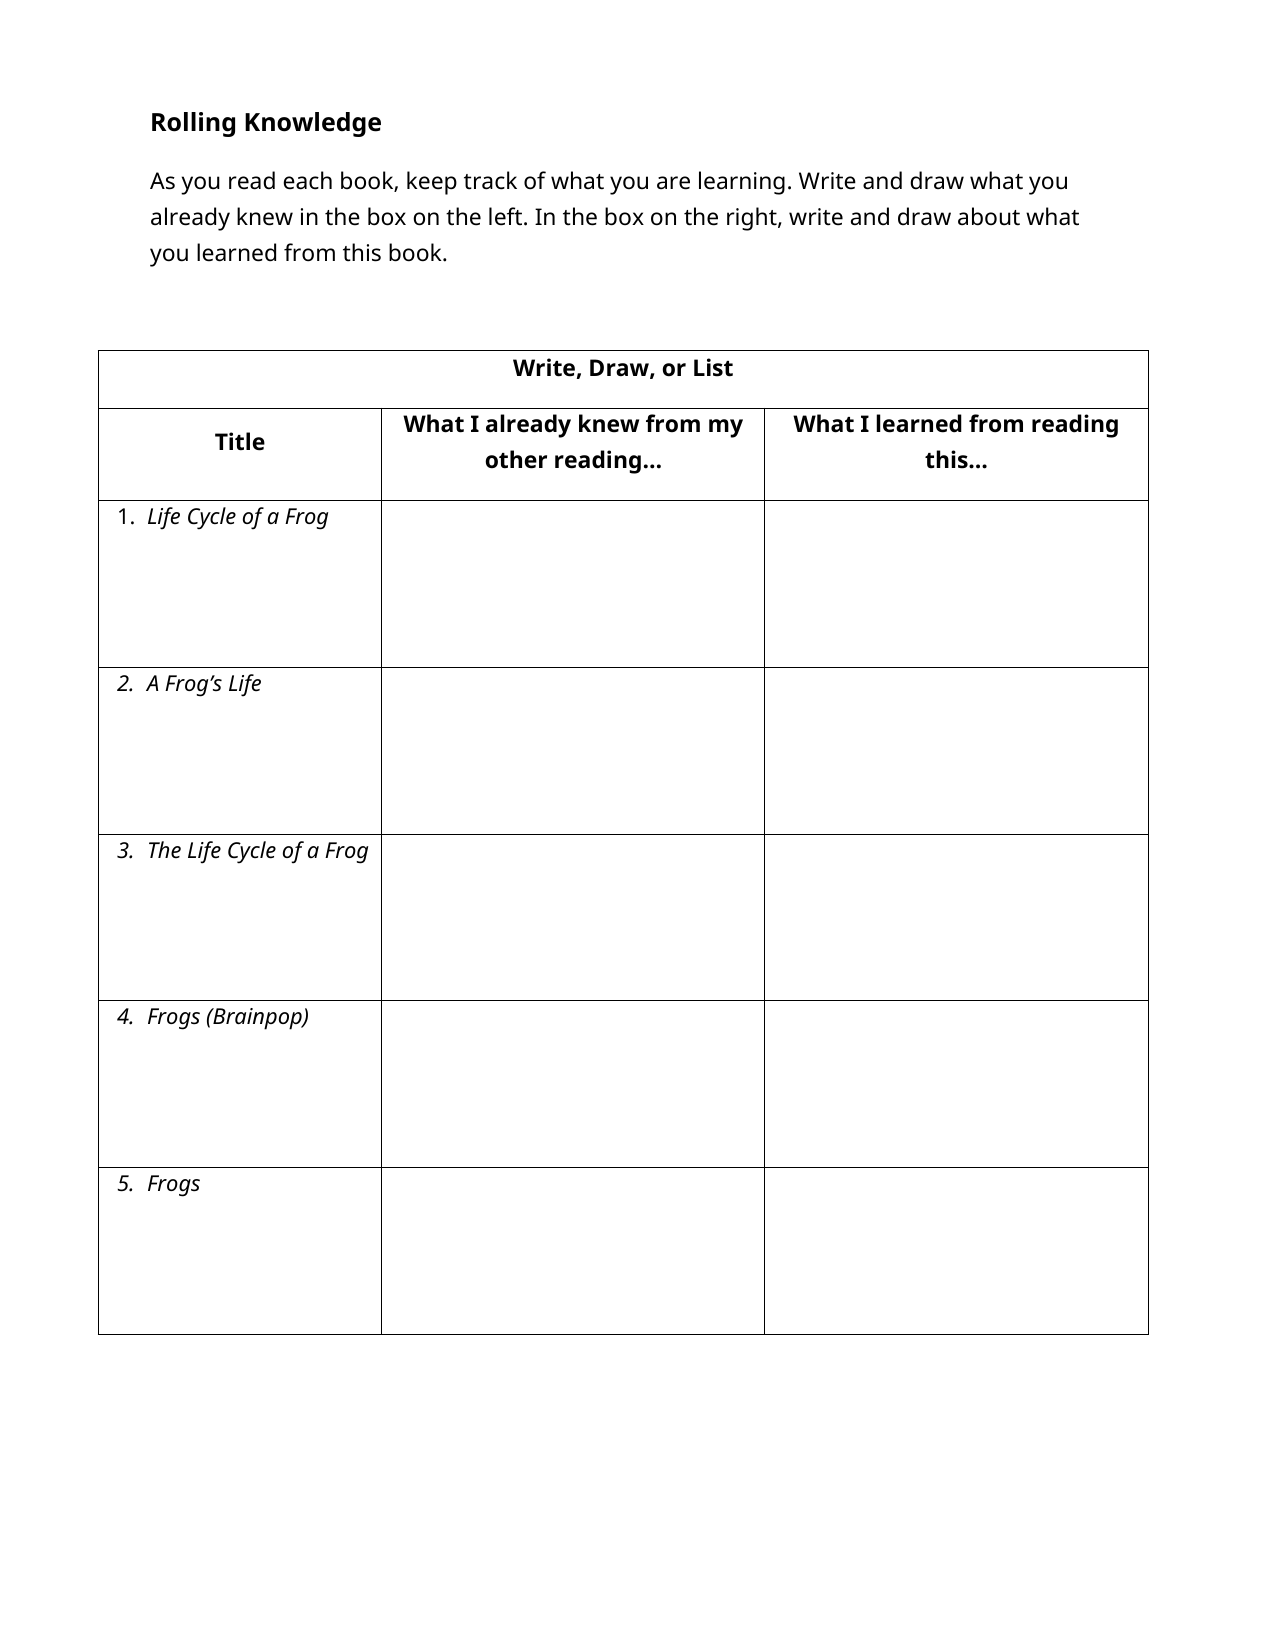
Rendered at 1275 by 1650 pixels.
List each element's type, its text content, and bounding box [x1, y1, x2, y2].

table_cell [765, 1168, 1148, 1334]
table_cell [765, 668, 1148, 834]
table_cell Frogs (Brainpop) [99, 1001, 381, 1167]
table_header Write, Draw, or List [99, 351, 1148, 407]
table_cell What I learned from reading this… [765, 409, 1148, 500]
table_cell [382, 668, 764, 834]
text Rolling Knowledge [150, 105, 1125, 139]
table_cell Life Cycle of a Frog [99, 501, 381, 667]
table_cell [765, 1001, 1148, 1167]
table_cell Frogs [99, 1168, 381, 1334]
table_cell [382, 1001, 764, 1167]
table_cell [765, 501, 1148, 667]
table_cell The Life Cycle of a Frog [99, 835, 381, 1000]
table_cell What I already knew from my other reading… [382, 409, 764, 500]
table_cell [382, 1168, 764, 1334]
text As you read each book, keep track of what you are learning. Write and draw what you already knew in the box on the left. In the box on the right, write and draw about what you learned from this book. [150, 165, 1125, 268]
table_cell [382, 501, 764, 667]
table_cell A Frog’s Life [99, 668, 381, 834]
table_cell Title [99, 409, 381, 500]
table_cell [382, 835, 764, 1000]
table_cell [765, 835, 1148, 1000]
